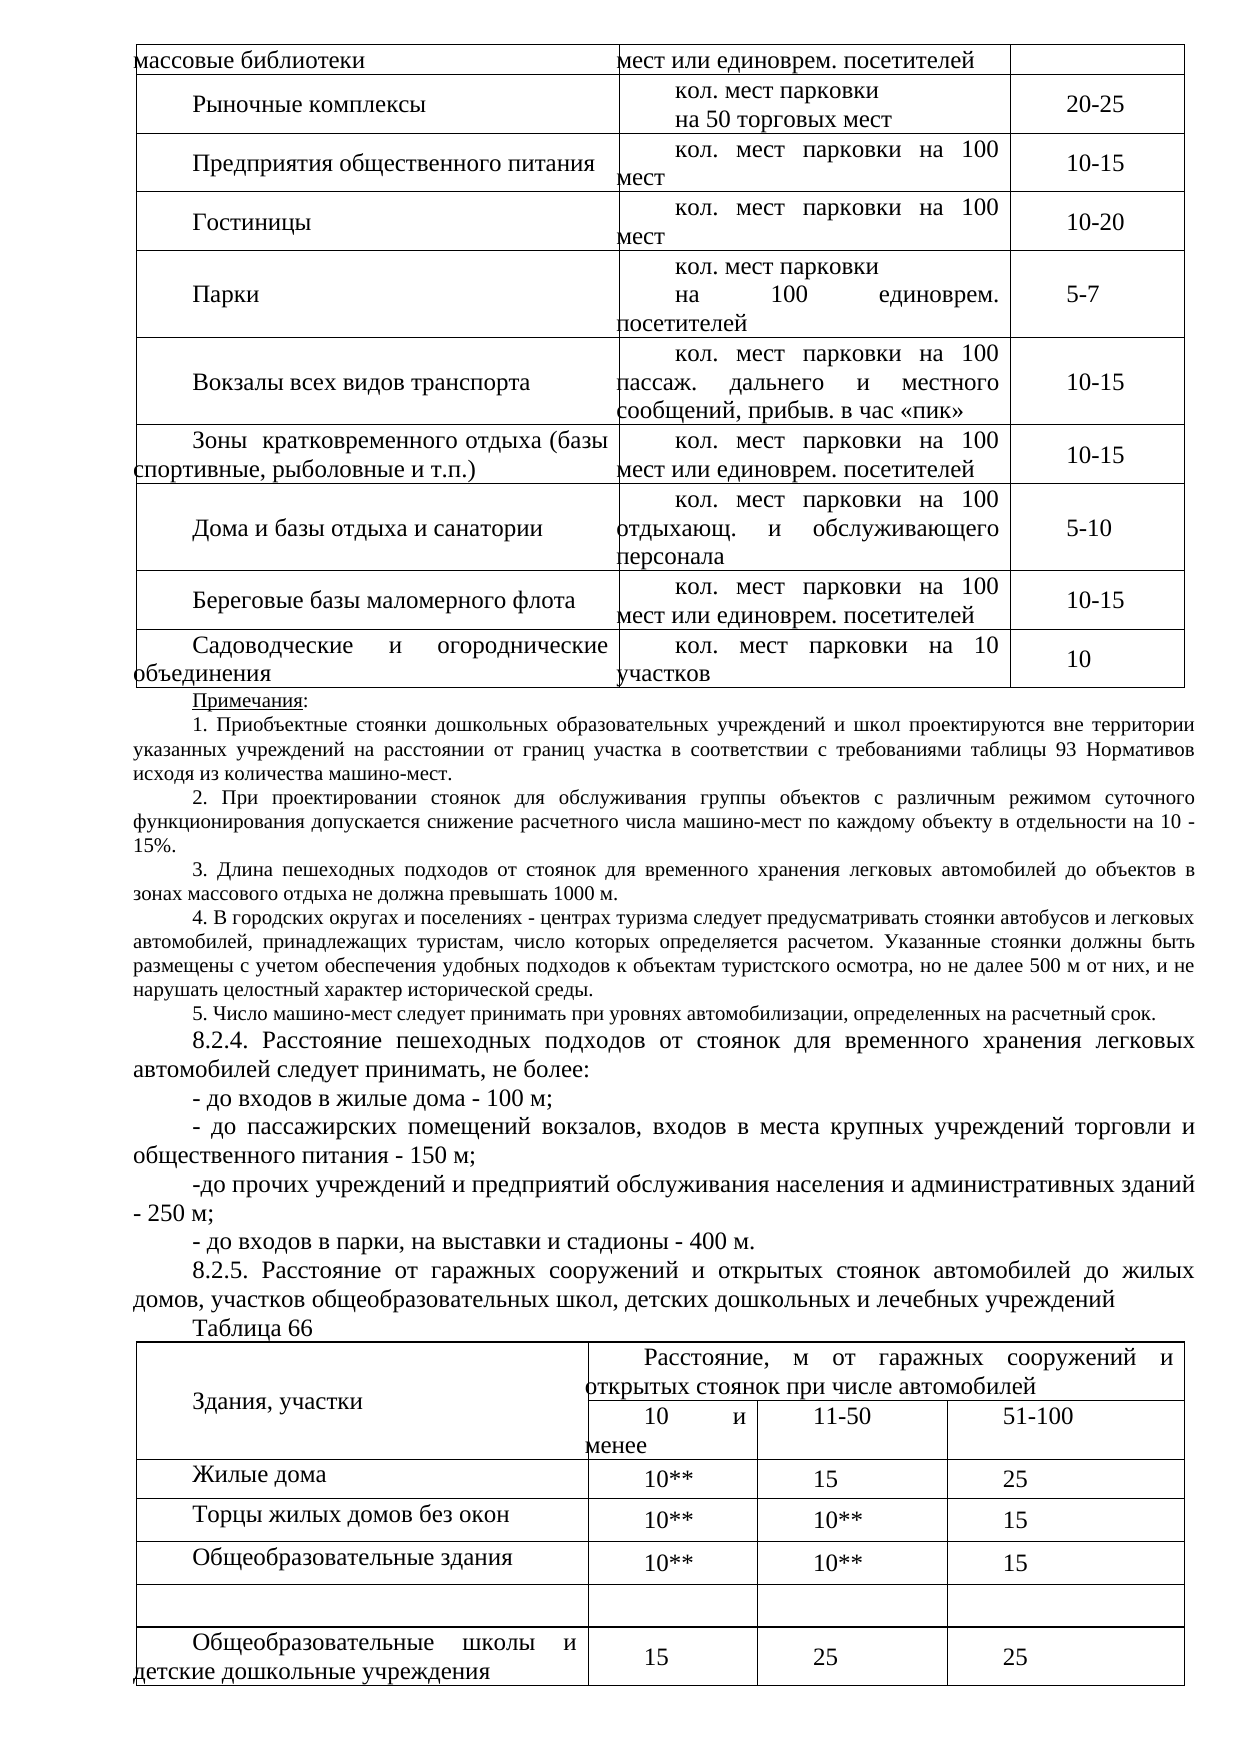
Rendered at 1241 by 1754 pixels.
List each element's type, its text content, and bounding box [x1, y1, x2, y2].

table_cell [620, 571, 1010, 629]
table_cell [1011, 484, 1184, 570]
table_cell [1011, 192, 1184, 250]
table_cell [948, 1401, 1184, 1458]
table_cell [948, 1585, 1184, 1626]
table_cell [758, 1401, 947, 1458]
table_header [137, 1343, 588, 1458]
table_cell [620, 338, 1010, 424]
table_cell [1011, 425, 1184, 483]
list Таблица 66 [133, 1313, 1196, 1341]
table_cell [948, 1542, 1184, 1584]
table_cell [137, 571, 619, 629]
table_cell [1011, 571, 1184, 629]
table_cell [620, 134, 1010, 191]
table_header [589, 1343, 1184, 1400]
text 1. Приобъектные стоянки дошкольных образовательных учреждений и школ проектируются вне территории указанных учреждений на расстоянии от границ участка в соответствии с требованиями таблицы 93 Нормативов исходя из количества машино-мест. [133, 712, 1196, 784]
text 4. В городских округах и поселениях - центрах туризма следует предусматривать стоянки автобусов и легковых автомобилей, принадлежащих туристам, число которых определяется расчетом. Указанные стоянки должны быть размещены с учетом обеспечения удобных подходов к объектам туристского осмотра, но не далее 500 м от них, и не нарушать целостный характер исторической среды. [133, 905, 1196, 1001]
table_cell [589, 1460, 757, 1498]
text 2. При проектировании стоянок для обслуживания группы объектов с различным режимом суточного функционирования допускается снижение расчетного числа машино-мест по каждому объекту в отдельности на 10 - 15%. [133, 784, 1196, 857]
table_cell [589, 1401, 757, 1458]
text 3. Длина пешеходных подходов от стоянок для временного хранения легковых автомобилей до объектов в зонах массового отдыха не должна превышать 1000 м. [133, 857, 1196, 905]
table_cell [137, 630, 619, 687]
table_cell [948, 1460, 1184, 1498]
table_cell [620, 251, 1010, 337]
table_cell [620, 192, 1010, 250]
list - до входов в жилые дома - ; [133, 1083, 1196, 1111]
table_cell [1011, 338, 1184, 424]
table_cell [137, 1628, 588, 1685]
list 8.2.4. Расстояние пешеходных подходов от стоянок для временного хранения легковых автомобилей следует принимать, не более: [133, 1025, 1196, 1083]
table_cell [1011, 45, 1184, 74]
list - до входов в парки, на выставки и стадионы - . [133, 1226, 1196, 1255]
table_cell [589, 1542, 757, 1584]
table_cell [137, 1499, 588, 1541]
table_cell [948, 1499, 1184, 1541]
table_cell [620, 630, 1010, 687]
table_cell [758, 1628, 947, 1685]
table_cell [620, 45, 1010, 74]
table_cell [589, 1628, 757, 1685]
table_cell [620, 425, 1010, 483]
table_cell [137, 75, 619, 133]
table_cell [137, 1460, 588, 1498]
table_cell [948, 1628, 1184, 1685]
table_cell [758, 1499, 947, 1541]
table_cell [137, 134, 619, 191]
list - до пассажирских помещений вокзалов, входов в места крупных учреждений торговли и общественного питания - ; [133, 1111, 1196, 1169]
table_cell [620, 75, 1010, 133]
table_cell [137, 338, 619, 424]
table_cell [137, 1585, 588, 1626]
list -до прочих учреждений и предприятий обслуживания населения и административных зданий - ; [133, 1169, 1196, 1226]
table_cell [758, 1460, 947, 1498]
text Примечания: [133, 688, 1196, 712]
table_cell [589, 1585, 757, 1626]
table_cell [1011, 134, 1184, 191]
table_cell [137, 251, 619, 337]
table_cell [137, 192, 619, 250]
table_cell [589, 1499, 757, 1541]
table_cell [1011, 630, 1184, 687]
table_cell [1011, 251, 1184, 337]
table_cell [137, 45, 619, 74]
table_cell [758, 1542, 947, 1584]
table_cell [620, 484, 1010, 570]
text 5. Число машино-мест следует принимать при уровнях автомобилизации, определенных на расчетный срок. [133, 1001, 1196, 1025]
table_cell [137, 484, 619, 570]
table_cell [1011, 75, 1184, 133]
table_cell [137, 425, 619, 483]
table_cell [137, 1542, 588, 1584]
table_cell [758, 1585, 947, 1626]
list 8.2.5. Расстояние от гаражных сооружений и открытых стоянок автомобилей до жилых домов, участков общеобразовательных школ, детских дошкольных и лечебных учреждений [133, 1255, 1196, 1313]
